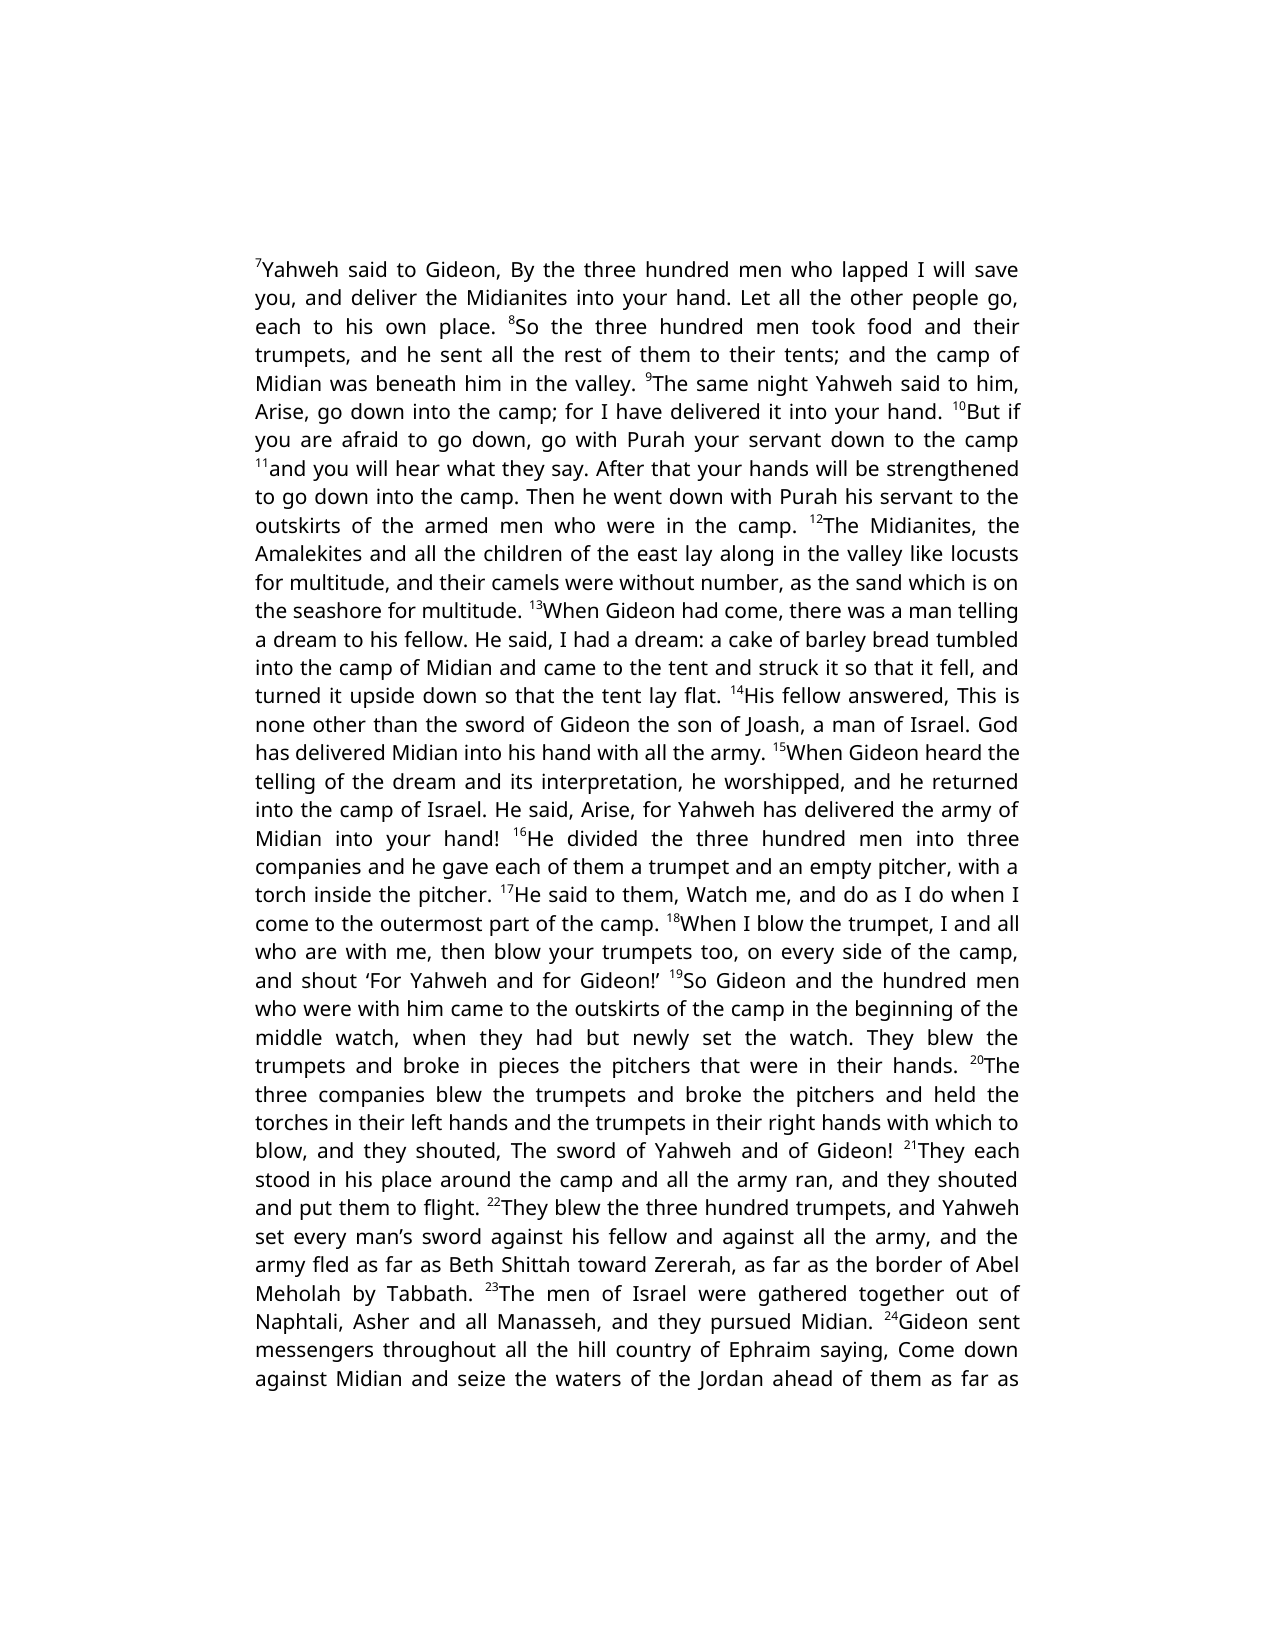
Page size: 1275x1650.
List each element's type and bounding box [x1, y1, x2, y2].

text [255, 255, 1020, 1392]
